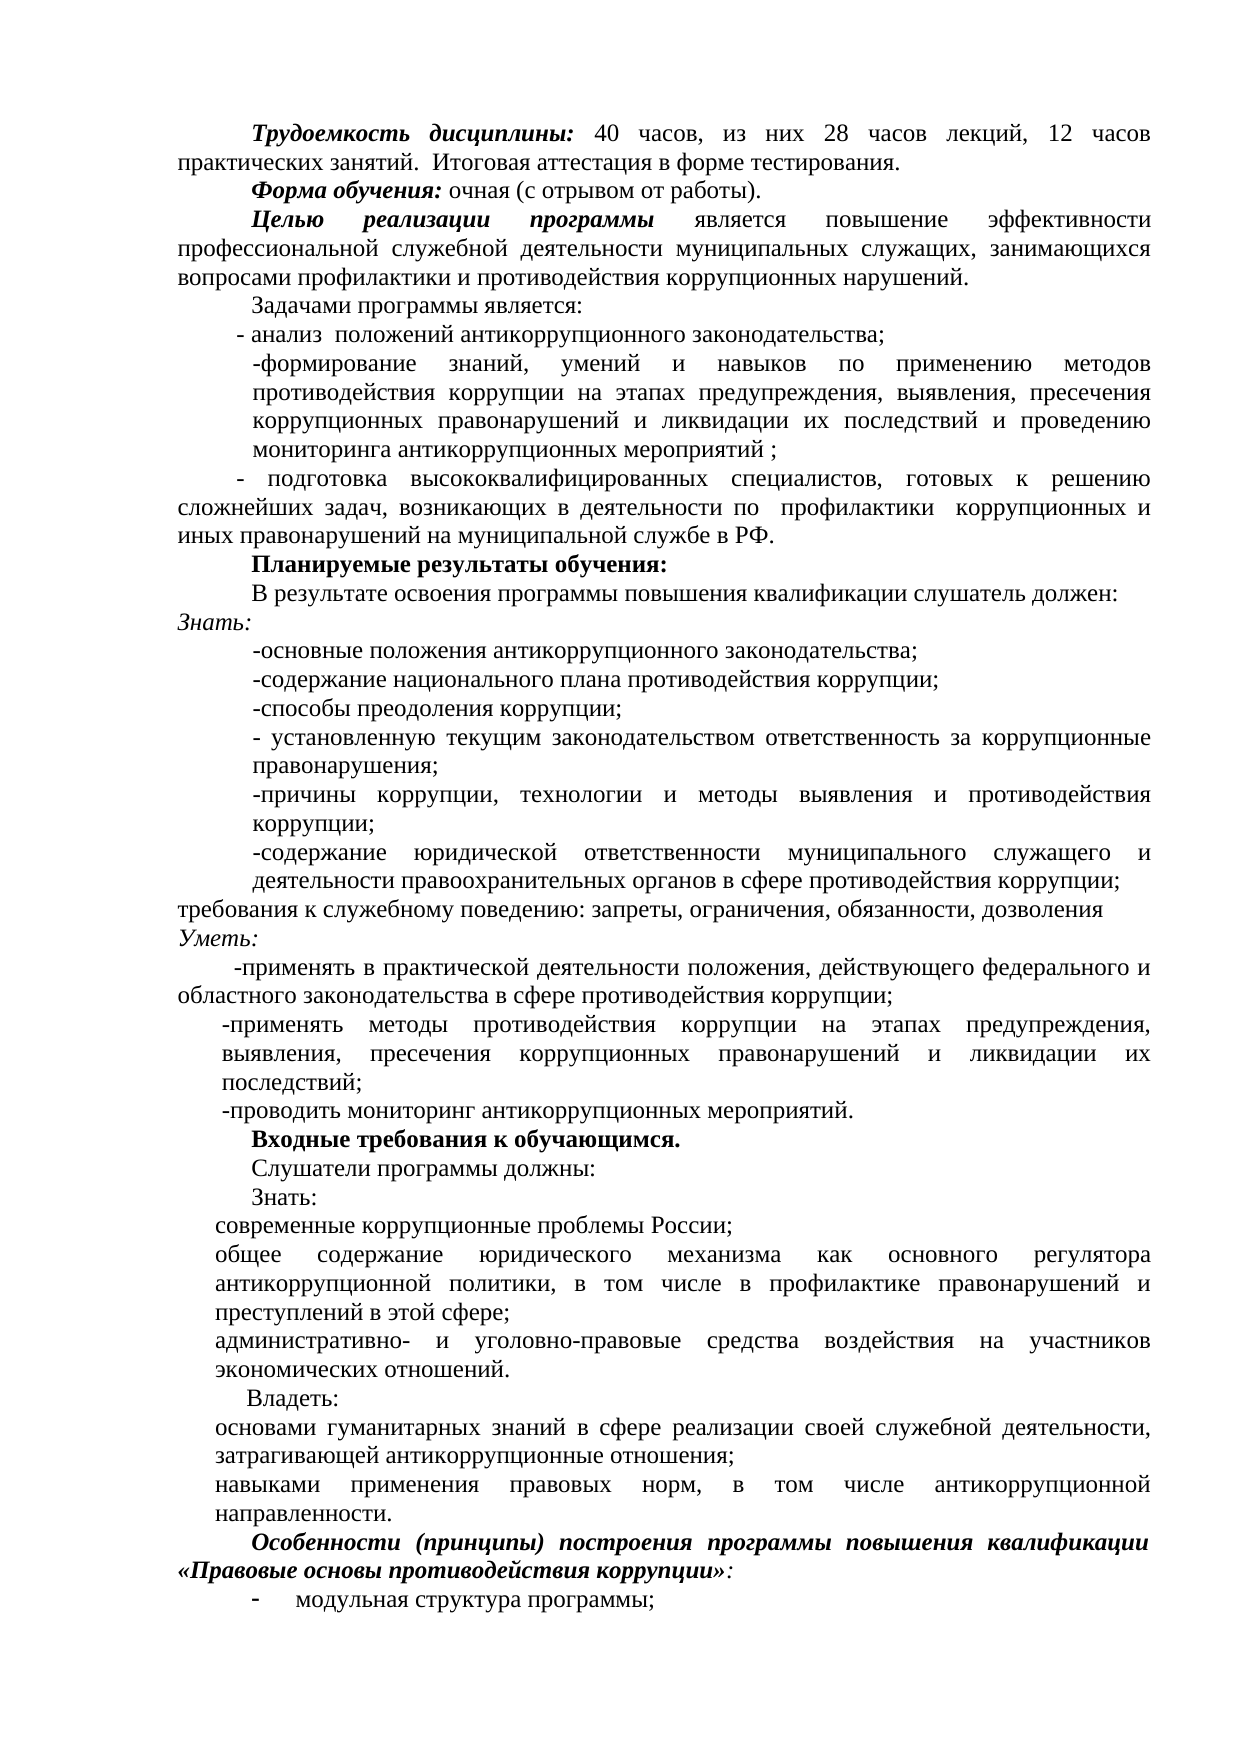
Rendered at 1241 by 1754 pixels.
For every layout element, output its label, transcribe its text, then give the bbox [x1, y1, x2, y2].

text общее содержание юридического механизма как основного регулятора антикоррупционной политики, в том числе в профилактике правонарушений и преступлений в этой сфере; [215, 1239, 1152, 1326]
text основами гуманитарных знаний в сфере реализации своей служебной деятельности, затрагивающей антикоррупционные отношения; [215, 1412, 1152, 1469]
text -способы преодоления коррупции; [252, 693, 1152, 722]
text Особенности (принципы) построения программы повышения квалификации «Правовые основы противодействия коррупции»: [177, 1527, 1152, 1584]
text Знать: [177, 607, 1152, 636]
text Трудоемкость дисциплины: 40 часов, из них 28 часов лекций, 12 часов практических занятий. Итоговая аттестация в форме тестирования. [177, 118, 1152, 176]
text -содержание юридической ответственности муниципального служащего и деятельности правоохранительных органов в сфере противодействия коррупции; [252, 837, 1152, 894]
text -основные положения антикоррупционного законодательства; [252, 636, 1152, 664]
text -формирование знаний, умений и навыков по применению методов противодействия коррупции на этапах предупреждения, выявления, пресечения коррупционных правонарушений и ликвидации их последствий и проведению мониторинга антикоррупционных мероприятий ; [252, 348, 1152, 463]
text В результате освоения программы повышения квалификации слушатель должен: [177, 578, 1152, 607]
text навыками применения правовых норм, в том числе антикоррупционной направленности. [215, 1469, 1152, 1527]
text Форма обучения: очная (с отрывом от работы). [177, 176, 1152, 204]
text Задачами программы является: [177, 291, 1152, 319]
text Знать: [177, 1182, 1152, 1211]
text -содержание национального плана противодействия коррупции; [252, 664, 1152, 693]
text Владеть: [215, 1383, 1152, 1412]
text современные коррупционные проблемы России; [215, 1211, 1152, 1239]
text -применять методы противодействия коррупции на этапах предупреждения, выявления, пресечения коррупционных правонарушений и ликвидации их последствий; [222, 1009, 1152, 1096]
list модульная структура программы; [177, 1584, 1152, 1613]
text Целью реализации программы является повышение эффективности профессиональной служебной деятельности муниципальных служащих, занимающихся вопросами профилактики и противодействия коррупционных нарушений. [177, 204, 1152, 291]
text - анализ положений антикоррупционного законодательства; [177, 319, 1152, 348]
text Планируемые результаты обучения: [177, 549, 1152, 578]
text Уметь: [177, 923, 1152, 952]
text -причины коррупции, технологии и методы выявления и противодействия коррупции; [252, 779, 1152, 837]
text требования к служебному поведению: запреты, ограничения, обязанности, дозволения [177, 894, 1152, 923]
text Входные требования к обучающимся. [177, 1124, 1152, 1153]
text -применять в практической деятельности положения, действующего федерального и областного законодательства в сфере противодействия коррупции; [177, 952, 1152, 1009]
text Слушатели программы должны: [177, 1153, 1152, 1182]
text - установленную текущим законодательством ответственность за коррупционные правонарушения; [252, 722, 1152, 779]
text административно- и уголовно-правовые средства воздействия на участников экономических отношений. [215, 1326, 1152, 1383]
text -проводить мониторинг антикоррупционных мероприятий. [222, 1096, 1152, 1124]
text - подготовка высококвалифицированных специалистов, готовых к решению сложнейших задач, возникающих в деятельности по профилактики коррупционных и иных правонарушений на муниципальной службе в РФ. [177, 463, 1152, 549]
